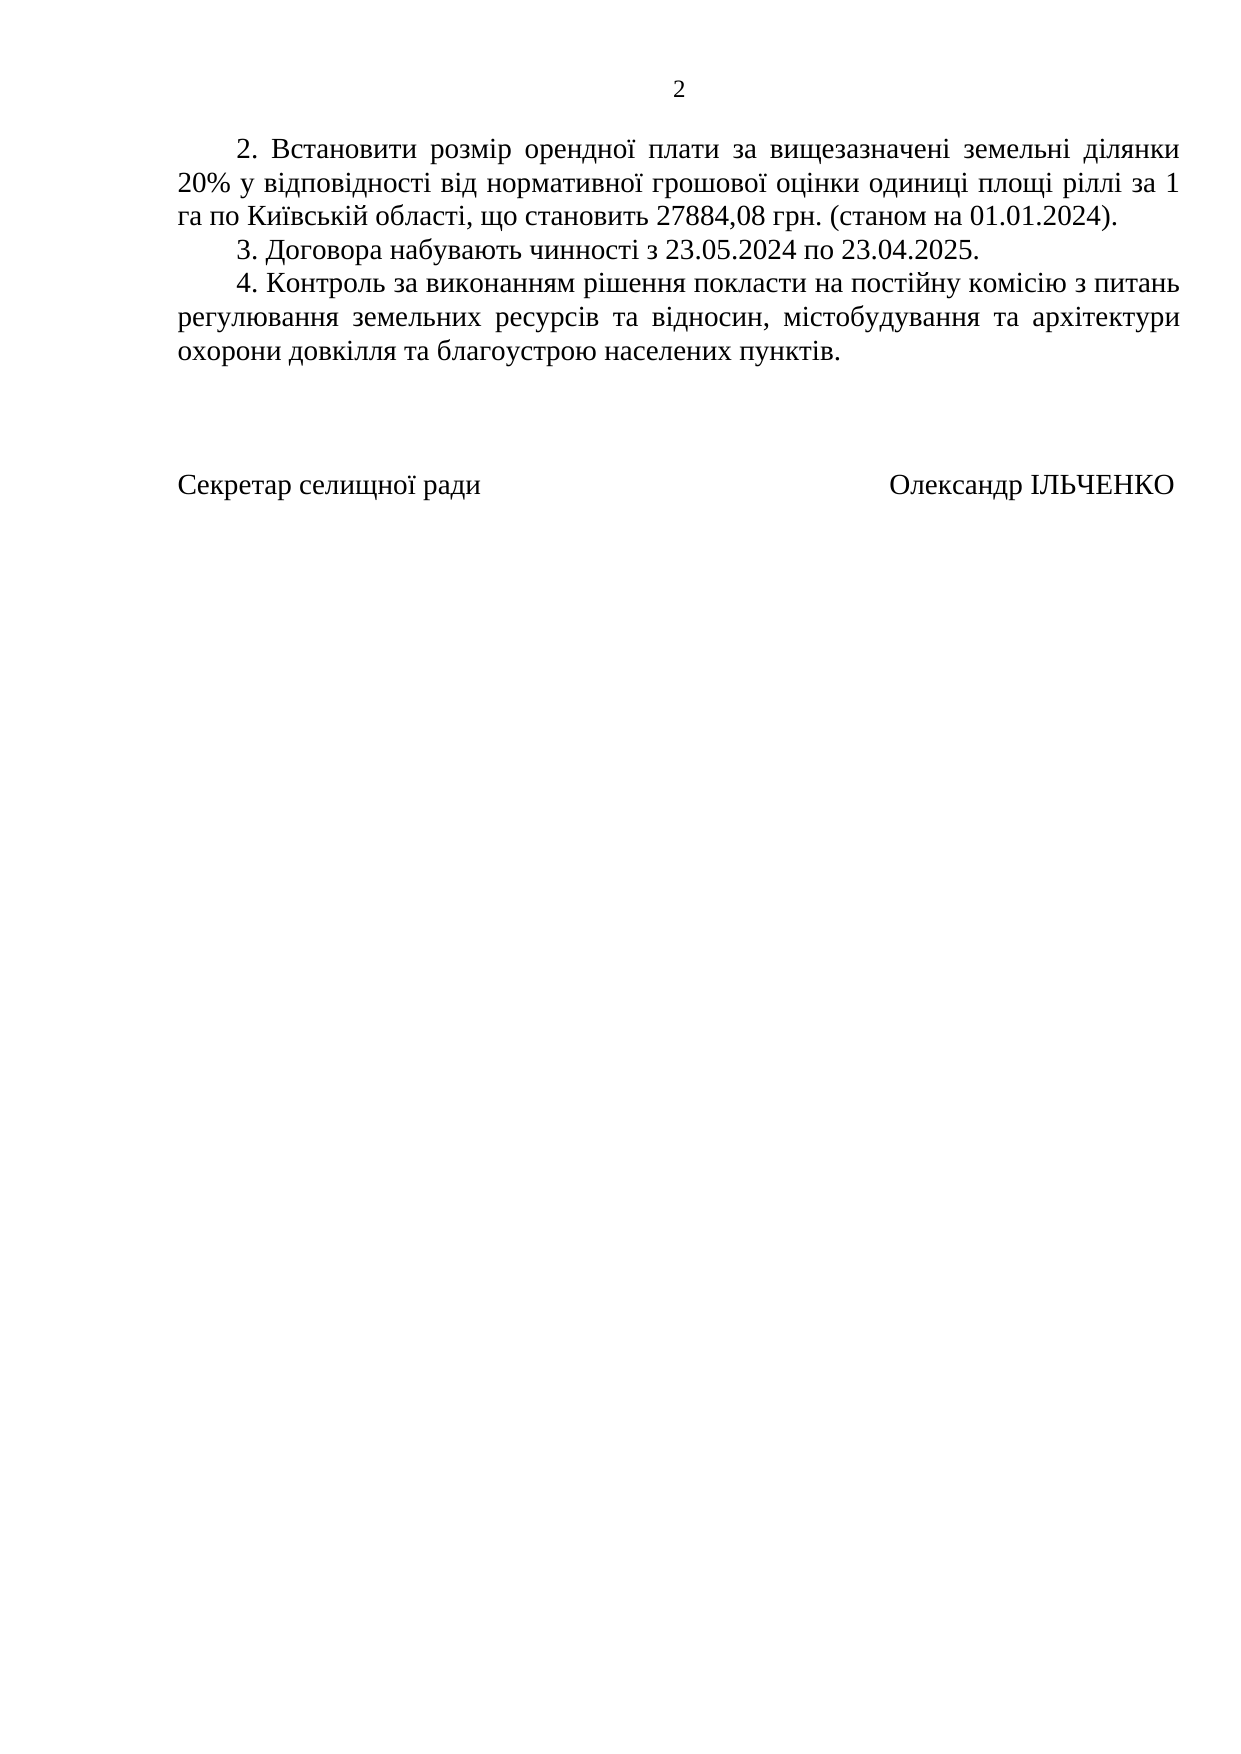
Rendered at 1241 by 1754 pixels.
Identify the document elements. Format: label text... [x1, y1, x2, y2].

text Секретар селищної ради Олександр ІЛЬЧЕНКО [177, 467, 1181, 500]
text 2. Встановити розмір орендної плати за вищезазначені земельні ділянки 20% у відповідності від нормативної грошової оцінки одиниці площі ріллі за 1 га по Київській області, що становить 27884,08 грн. (станом на 01.01.2024). [177, 131, 1181, 232]
text 4. Контроль за виконанням рішення покласти на постійну комісію з питань регулювання земельних ресурсів та відносин, містобудування та архітектури охорони довкілля та благоустрою населених пунктів. [177, 266, 1181, 366]
text 3. Договора набувають чинності з 23.05.2024 по 23.04.2025. [177, 232, 1181, 266]
